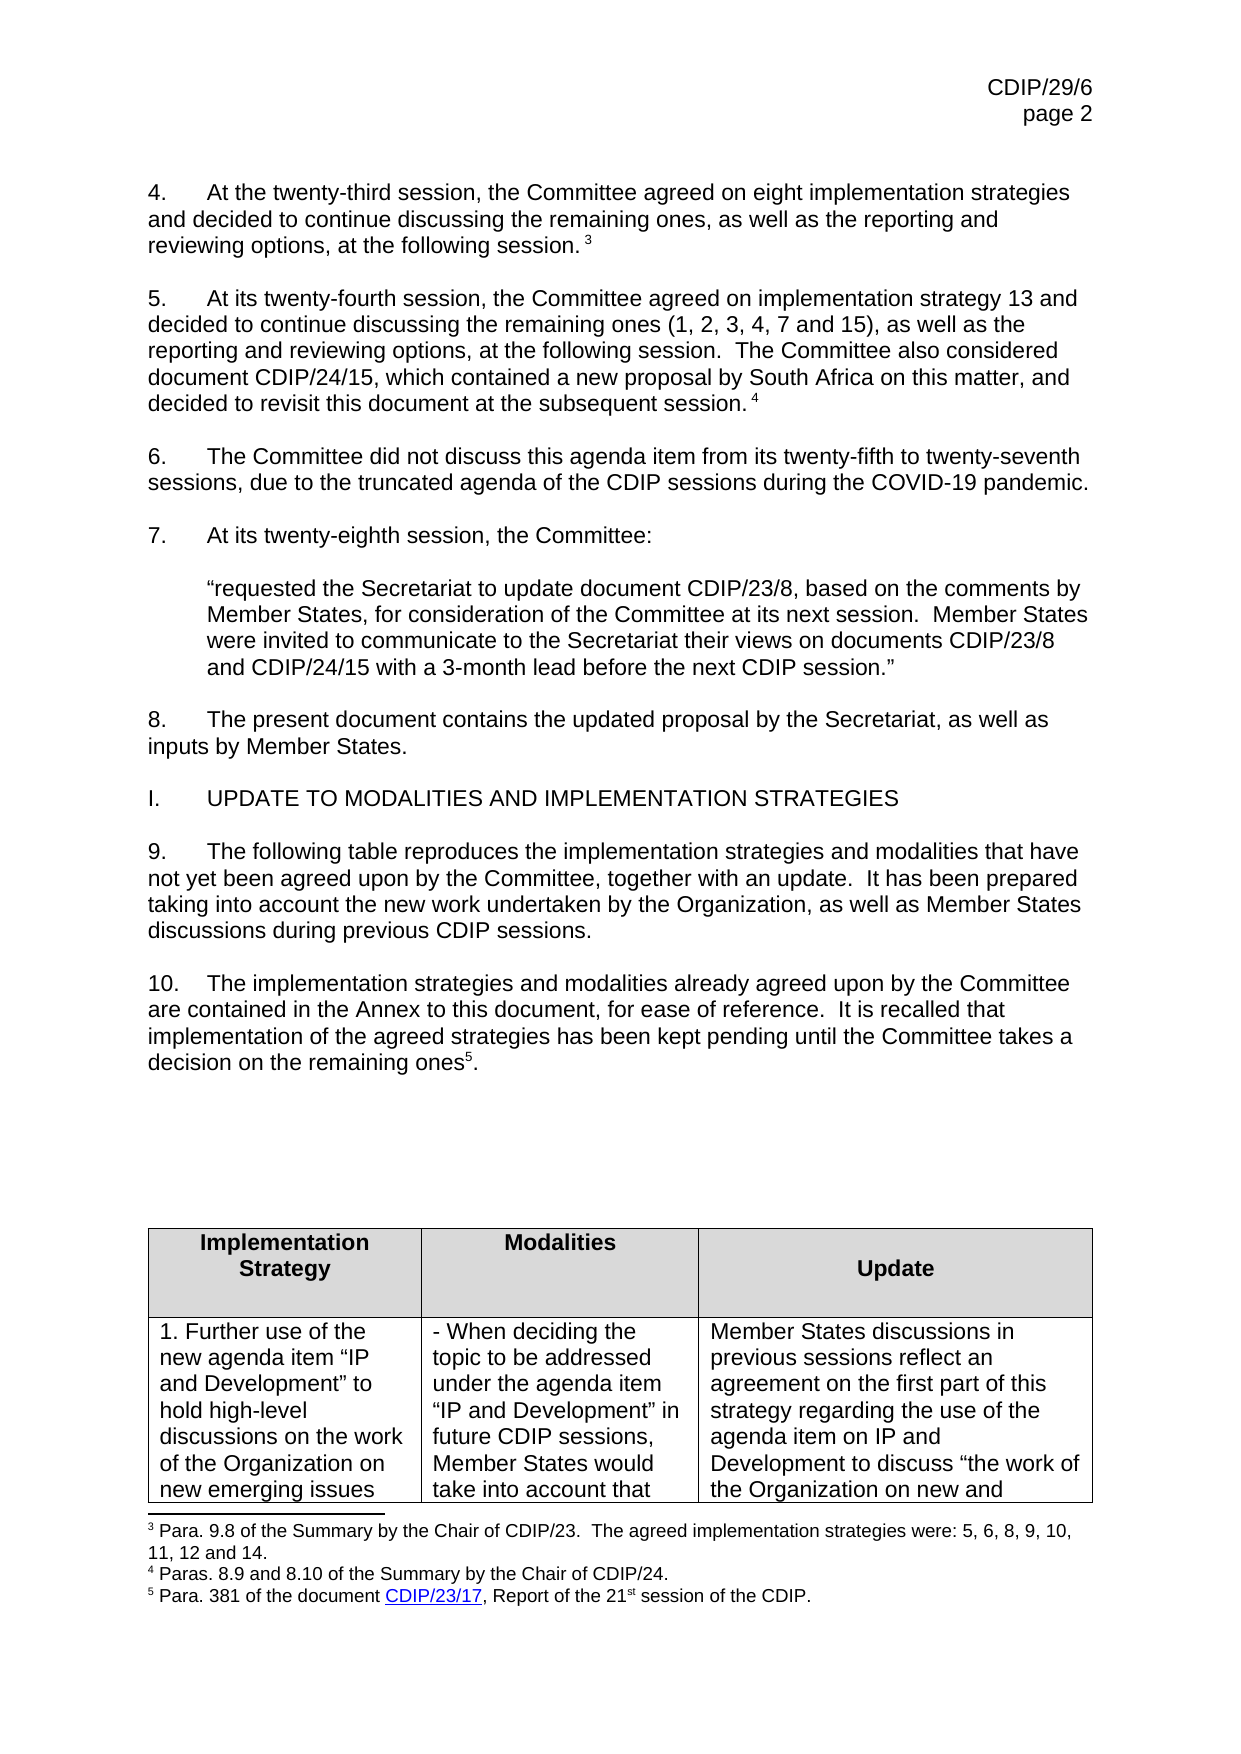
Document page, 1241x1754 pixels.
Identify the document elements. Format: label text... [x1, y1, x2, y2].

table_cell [422, 1318, 698, 1502]
list UPDATE TO MODALITIES AND IMPLEMENTATION STRATEGIES [148, 785, 1093, 812]
table_header Modalities [422, 1229, 698, 1317]
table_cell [149, 1318, 421, 1502]
list The Committee did not discuss this agenda item from its twenty-fifth to twenty-seventh sessions, due to the truncated agenda of the CDIP sessions during the COVID-19 pandemic. [148, 443, 1093, 496]
list At its twenty-eighth session, the Committee: [148, 522, 1093, 548]
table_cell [699, 1318, 1092, 1502]
list The following table reproduces the implementation strategies and modalities that have not yet been agreed upon by the Committee, together with an update. It has been prepared taking into account the new work undertaken by the Organization, as well as Member States discussions during previous CDIP sessions. [148, 838, 1093, 943]
list At the twenty-third session, the Committee agreed on eight implementation strategies and decided to continue discussing the remaining ones, as well as the reporting and reviewing options, at the following session. [148, 179, 1093, 258]
list “requested the Secretariat to update document CDIP/23/8, based on the comments by Member States, for consideration of the Committee at its next session. Member States were invited to communicate to the Secretariat their views on documents CDIP/23/8 and CDIP/24/15 with a 3-month lead before the next CDIP session.” [207, 574, 1093, 680]
table_header Implementation Strategy [149, 1229, 421, 1317]
list At its twenty-fourth session, the Committee agreed on implementation strategy 13 and decided to continue discussing the remaining ones (1, 2, 3, 4, 7 and 15), as well as the reporting and reviewing options, at the following session. The Committee also considered document CDIP/24/15, which contained a new proposal by South Africa on this matter, and decided to revisit this document at the subsequent session. [148, 285, 1093, 416]
table_header Update [699, 1229, 1092, 1317]
list The implementation strategies and modalities already agreed upon by the Committee are contained in the Annex to this document, for ease of reference. It is recalled that implementation of the agreed strategies has been kept pending until the Committee takes a decision on the remaining ones. [148, 970, 1093, 1075]
list The present document contains the updated proposal by the Secretariat, as well as inputs by Member States. [148, 706, 1093, 759]
